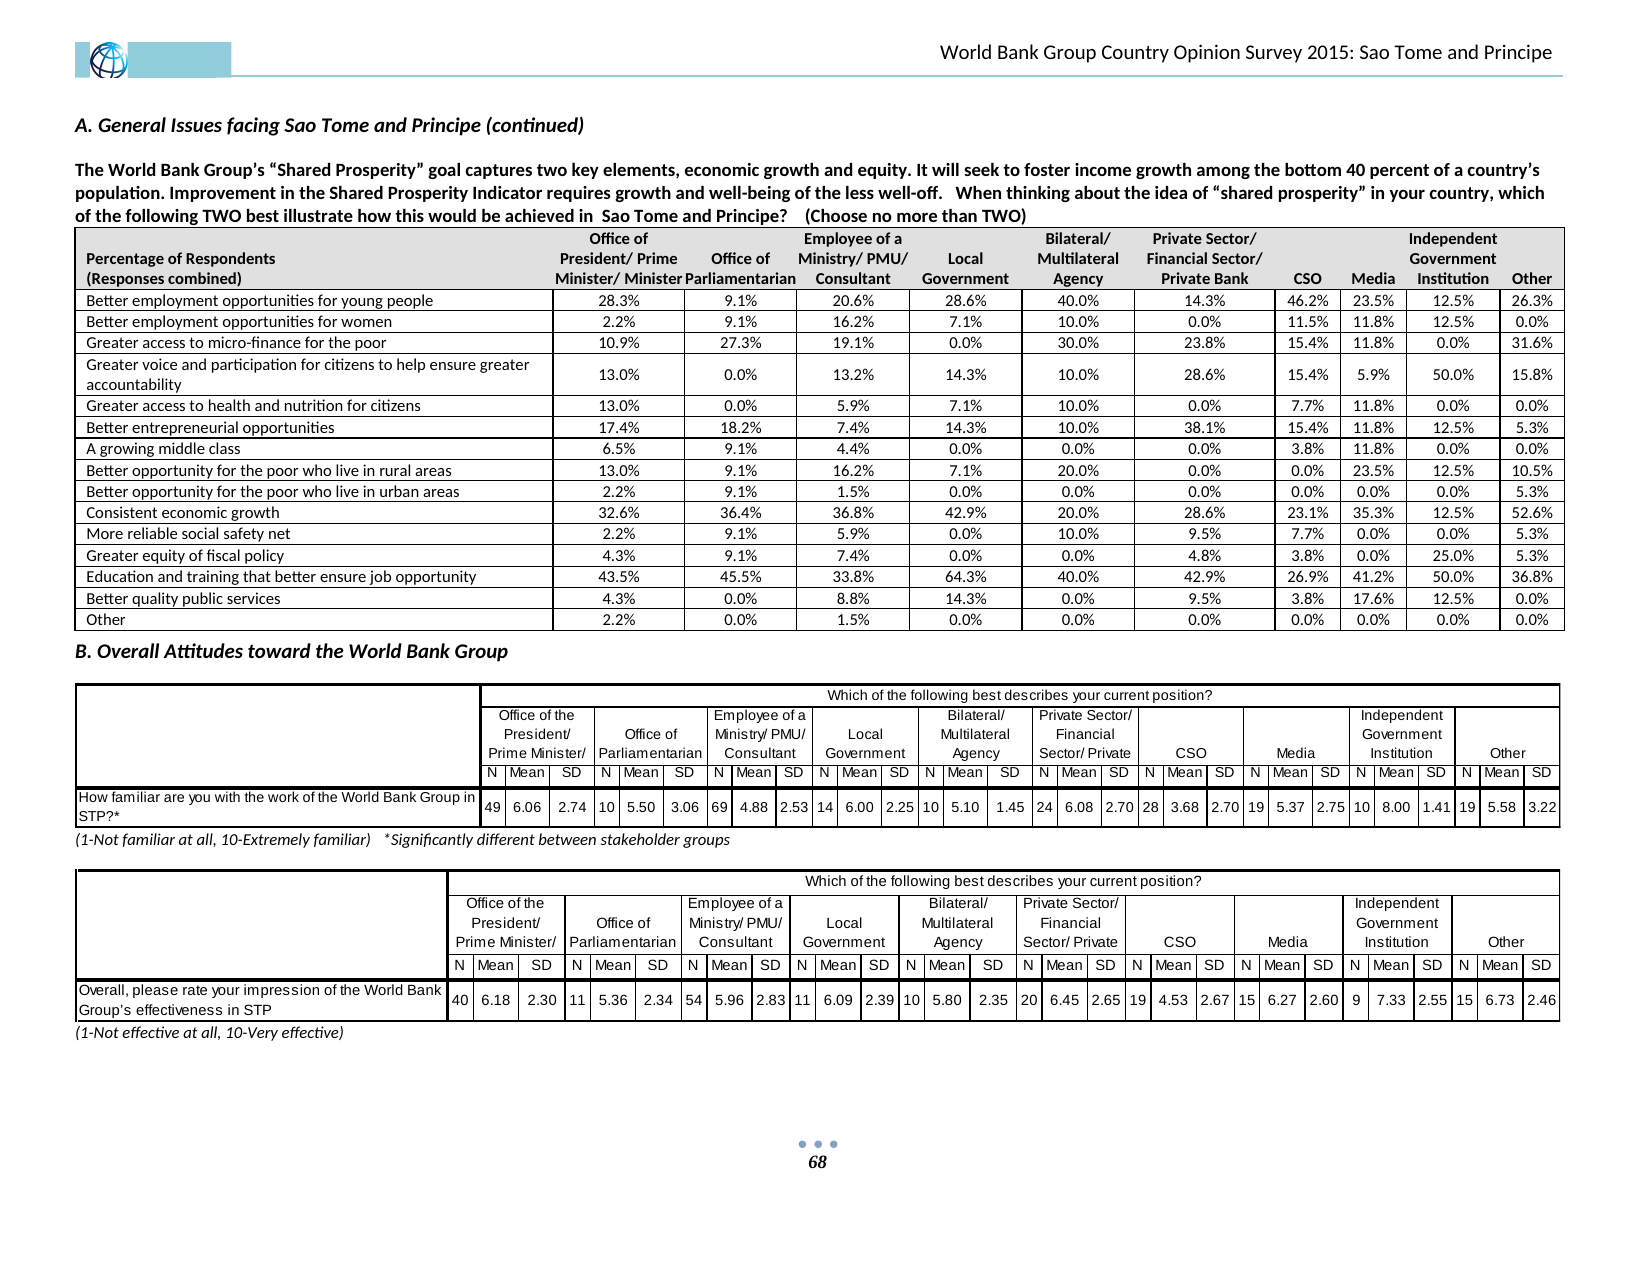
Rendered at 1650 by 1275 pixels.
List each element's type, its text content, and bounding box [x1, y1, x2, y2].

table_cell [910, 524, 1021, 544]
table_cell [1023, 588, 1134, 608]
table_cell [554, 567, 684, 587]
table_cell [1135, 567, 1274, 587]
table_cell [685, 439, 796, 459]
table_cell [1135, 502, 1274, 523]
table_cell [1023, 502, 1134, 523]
text (1-Not effective at all, 10-Very effective) [75, 1022, 1561, 1043]
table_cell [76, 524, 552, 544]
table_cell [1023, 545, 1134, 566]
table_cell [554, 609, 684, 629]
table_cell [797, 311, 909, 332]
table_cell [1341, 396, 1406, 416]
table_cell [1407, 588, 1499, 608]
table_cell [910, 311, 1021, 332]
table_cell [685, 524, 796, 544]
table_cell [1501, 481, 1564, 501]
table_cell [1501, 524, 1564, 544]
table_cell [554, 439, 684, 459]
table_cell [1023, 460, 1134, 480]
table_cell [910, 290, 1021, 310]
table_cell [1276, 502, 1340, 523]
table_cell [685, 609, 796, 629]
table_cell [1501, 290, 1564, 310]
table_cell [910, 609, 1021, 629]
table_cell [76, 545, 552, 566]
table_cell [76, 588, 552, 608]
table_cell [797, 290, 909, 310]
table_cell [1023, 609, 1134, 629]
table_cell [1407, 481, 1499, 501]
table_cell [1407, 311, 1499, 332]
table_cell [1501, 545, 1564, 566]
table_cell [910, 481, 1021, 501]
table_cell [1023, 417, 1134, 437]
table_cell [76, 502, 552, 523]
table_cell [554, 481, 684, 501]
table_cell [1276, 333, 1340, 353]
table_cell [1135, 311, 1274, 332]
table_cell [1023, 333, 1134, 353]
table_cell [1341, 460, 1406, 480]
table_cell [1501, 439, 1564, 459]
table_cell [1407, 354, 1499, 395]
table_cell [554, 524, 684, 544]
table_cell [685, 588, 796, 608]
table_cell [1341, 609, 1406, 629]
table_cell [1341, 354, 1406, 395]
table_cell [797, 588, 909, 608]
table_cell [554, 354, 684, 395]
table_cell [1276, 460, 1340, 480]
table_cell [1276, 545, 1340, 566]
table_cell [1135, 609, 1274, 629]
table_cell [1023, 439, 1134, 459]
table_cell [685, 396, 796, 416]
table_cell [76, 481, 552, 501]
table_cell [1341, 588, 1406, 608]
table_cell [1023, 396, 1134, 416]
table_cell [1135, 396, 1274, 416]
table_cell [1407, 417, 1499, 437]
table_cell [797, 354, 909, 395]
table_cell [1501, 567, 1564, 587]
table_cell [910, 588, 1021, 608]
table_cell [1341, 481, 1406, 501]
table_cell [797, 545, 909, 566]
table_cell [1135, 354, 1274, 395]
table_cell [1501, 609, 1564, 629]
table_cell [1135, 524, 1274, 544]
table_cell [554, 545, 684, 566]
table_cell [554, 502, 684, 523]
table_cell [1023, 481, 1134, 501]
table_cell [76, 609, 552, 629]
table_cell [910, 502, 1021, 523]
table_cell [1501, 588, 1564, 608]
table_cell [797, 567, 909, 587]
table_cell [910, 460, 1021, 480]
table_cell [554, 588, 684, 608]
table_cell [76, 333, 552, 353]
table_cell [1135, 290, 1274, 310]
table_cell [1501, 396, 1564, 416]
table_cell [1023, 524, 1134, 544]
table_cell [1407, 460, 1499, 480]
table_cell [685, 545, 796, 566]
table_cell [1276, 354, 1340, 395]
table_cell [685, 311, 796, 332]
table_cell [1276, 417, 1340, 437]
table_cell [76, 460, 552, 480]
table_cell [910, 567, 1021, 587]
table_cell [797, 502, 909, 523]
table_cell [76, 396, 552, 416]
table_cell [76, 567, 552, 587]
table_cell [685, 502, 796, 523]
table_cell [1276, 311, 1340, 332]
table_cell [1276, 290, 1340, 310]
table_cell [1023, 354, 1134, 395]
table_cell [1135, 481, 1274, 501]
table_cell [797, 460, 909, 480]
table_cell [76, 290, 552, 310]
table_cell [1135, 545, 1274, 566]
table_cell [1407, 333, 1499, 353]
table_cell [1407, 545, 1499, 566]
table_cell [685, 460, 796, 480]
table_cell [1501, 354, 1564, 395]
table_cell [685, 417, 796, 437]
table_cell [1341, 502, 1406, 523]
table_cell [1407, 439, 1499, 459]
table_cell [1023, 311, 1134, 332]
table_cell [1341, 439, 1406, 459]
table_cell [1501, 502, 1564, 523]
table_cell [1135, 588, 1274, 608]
text The World Bank Group’s “Shared Prosperity” goal captures two key elements, economic growth and equity. It will seek to foster income growth among the bottom 40 percent of a country’s population. Improvement in the Shared Prosperity Indicator requires growth and well-being of the less well-off. When thinking about the idea of “shared prosperity” in your country, which of the following TWO best illustrate how this would be achieved in Sao Tome and Principe? (Choose no more than TWO) [75, 158, 1561, 227]
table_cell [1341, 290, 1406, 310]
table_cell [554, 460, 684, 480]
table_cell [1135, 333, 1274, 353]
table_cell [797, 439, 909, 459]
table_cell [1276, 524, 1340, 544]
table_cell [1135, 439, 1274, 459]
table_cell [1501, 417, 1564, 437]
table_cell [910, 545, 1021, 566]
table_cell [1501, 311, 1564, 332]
text B. Overall Attitudes toward the World Bank Group [75, 638, 1561, 664]
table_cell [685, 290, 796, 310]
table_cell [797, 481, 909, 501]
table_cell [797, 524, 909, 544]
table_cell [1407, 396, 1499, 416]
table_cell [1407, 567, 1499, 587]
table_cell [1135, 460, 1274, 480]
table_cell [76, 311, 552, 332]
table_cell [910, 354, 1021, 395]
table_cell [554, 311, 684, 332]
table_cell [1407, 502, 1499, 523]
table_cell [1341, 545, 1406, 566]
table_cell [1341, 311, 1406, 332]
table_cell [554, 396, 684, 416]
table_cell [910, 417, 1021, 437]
picture [90, 42, 128, 78]
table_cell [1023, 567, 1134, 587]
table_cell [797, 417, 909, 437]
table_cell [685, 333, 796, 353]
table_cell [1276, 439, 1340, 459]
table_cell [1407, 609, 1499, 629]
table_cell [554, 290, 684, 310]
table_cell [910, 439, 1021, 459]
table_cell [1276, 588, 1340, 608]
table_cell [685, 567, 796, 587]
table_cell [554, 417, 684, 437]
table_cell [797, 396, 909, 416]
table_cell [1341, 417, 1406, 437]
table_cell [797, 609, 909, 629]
text (1-Not familiar at all, 10-Extremely familiar) *Significantly different between stakeholder groups [75, 829, 1561, 849]
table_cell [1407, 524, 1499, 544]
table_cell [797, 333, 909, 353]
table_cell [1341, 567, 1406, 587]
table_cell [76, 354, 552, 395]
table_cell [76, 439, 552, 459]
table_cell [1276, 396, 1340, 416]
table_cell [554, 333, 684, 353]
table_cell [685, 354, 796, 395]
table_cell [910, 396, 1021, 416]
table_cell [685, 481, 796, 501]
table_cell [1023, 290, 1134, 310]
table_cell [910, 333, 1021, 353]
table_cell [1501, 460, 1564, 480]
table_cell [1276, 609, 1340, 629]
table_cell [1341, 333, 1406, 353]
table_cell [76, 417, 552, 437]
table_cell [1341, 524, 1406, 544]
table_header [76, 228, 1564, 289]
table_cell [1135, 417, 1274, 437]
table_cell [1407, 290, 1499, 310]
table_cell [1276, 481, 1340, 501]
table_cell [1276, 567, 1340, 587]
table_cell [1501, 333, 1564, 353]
text A. General Issues facing Sao Tome and Principe (continued) [75, 112, 1561, 138]
